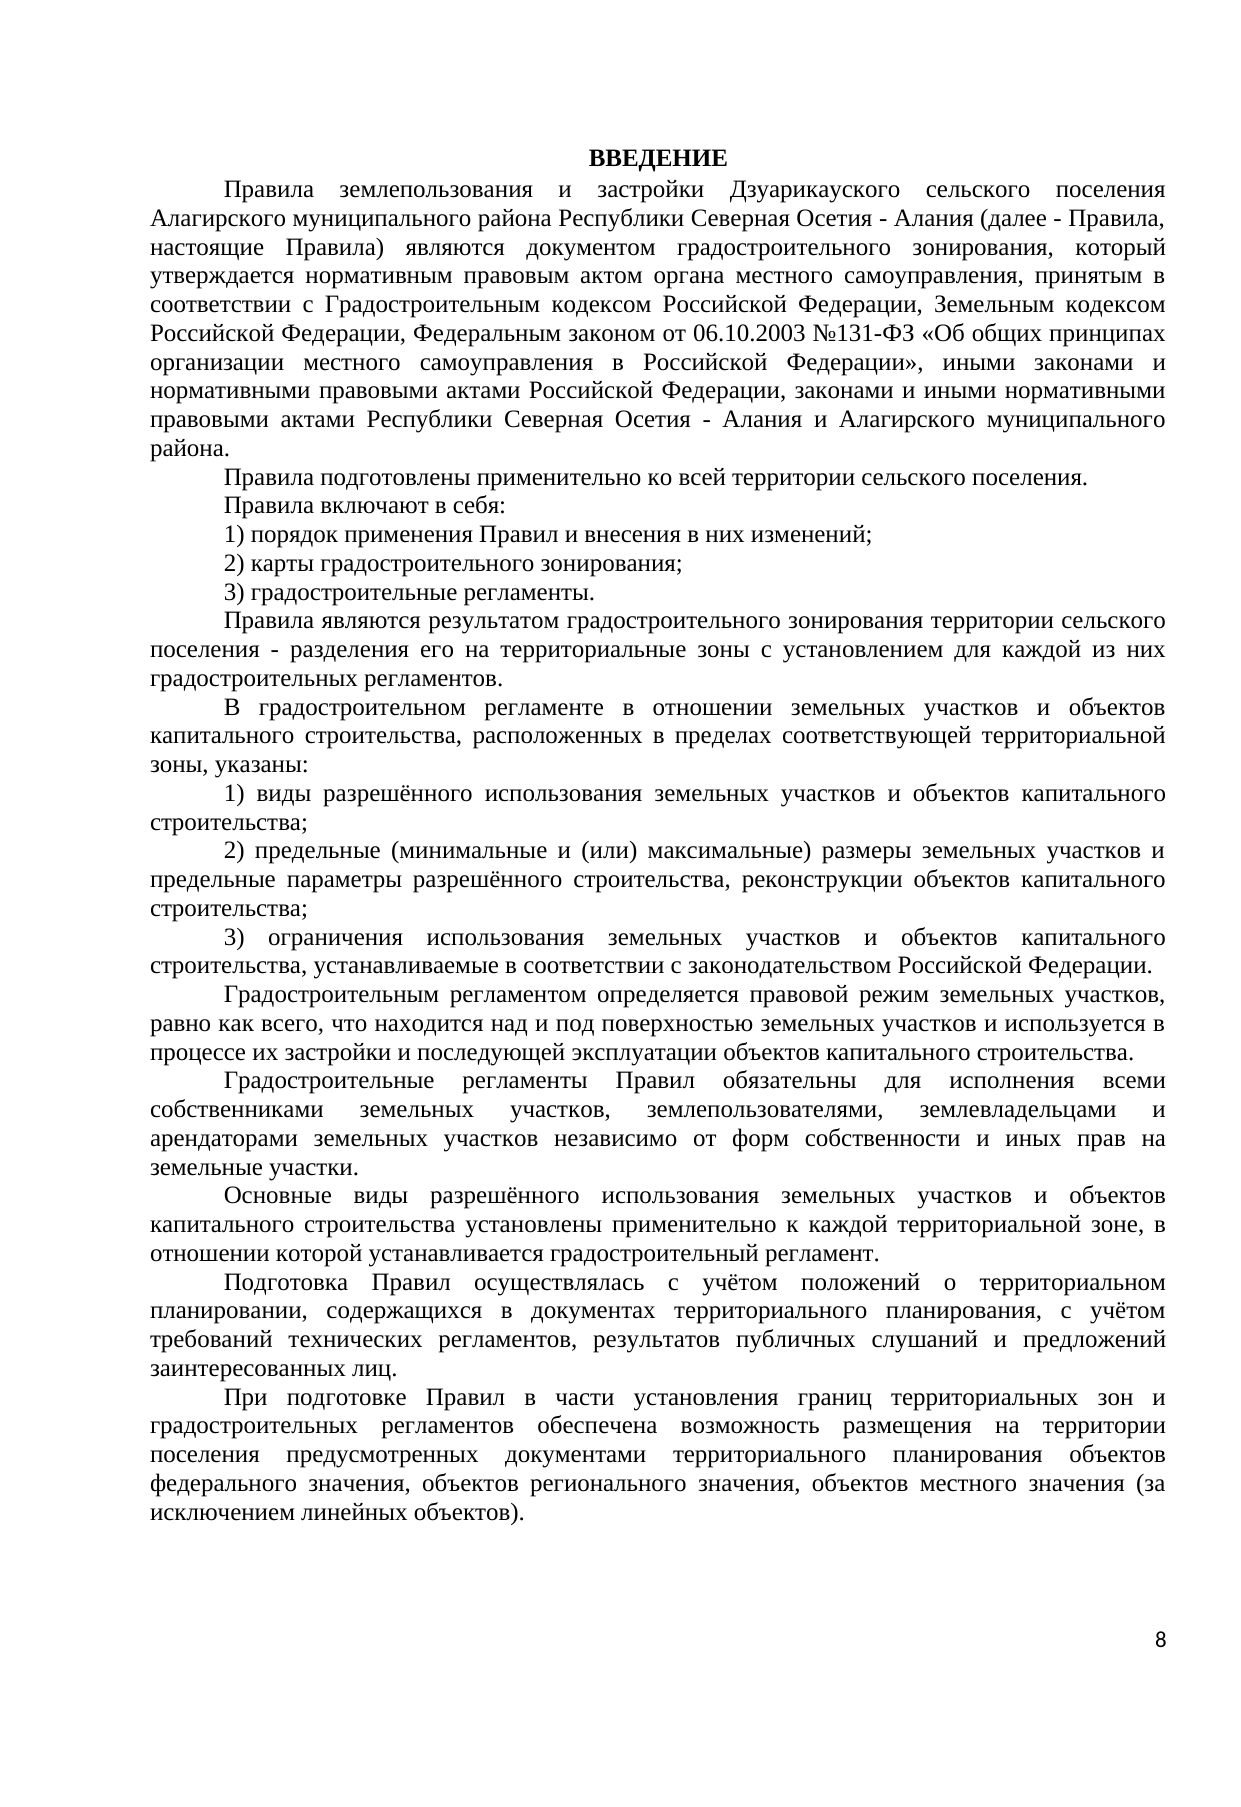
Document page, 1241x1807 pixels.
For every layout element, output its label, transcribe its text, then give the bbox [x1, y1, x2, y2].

subtitle ВВЕДЕНИЕ [150, 143, 1167, 172]
text В градостроительном регламенте в отношении земельных участков и объектов капитального строительства, расположенных в пределах соответствующей территориальной зоны, указаны: [150, 692, 1167, 778]
text 3) градостроительные регламенты. [150, 577, 1167, 606]
text 3) ограничения использования земельных участков и объектов капитального строительства, устанавливаемые в соответствии с законодательством Российской Федерации. [150, 922, 1167, 979]
text 2) карты градостроительного зонирования; [150, 548, 1167, 577]
text Подготовка Правил осуществлялась с учётом положений о территориальном планировании, содержащихся в документах территориального планирования, с учётом требований технических регламентов, результатов публичных слушаний и предложений заинтересованных лиц. [150, 1267, 1167, 1382]
text Правила включают в себя: [150, 491, 1167, 519]
text 1) виды разрешённого использования земельных участков и объектов капитального строительства; [150, 778, 1167, 836]
text Правила являются результатом градостроительного зонирования территории сельского поселения - разделения его на территориальные зоны с установлением для каждой из них градостроительных регламентов. [150, 606, 1167, 692]
text Правила землепользования и застройки Дзуарикауского сельского поселения Алагирского муниципального района Республики Северная Осетия - Алания (далее - Правила, настоящие Правила) являются документом градостроительного зонирования, который утверждается нормативным правовым актом органа местного самоуправления, принятым в соответствии с Градостроительным кодексом Российской Федерации, Земельным кодексом Российской Федерации, Федеральным законом от 06.10.2003 №131-ФЗ «Об общих принципах организации местного самоуправления в Российской Федерации», иными законами и нормативными правовыми актами Российской Федерации, законами и иными нормативными правовыми актами Республики Северная Осетия - Алания и Алагирского муниципального района. [150, 174, 1167, 462]
text Основные виды разрешённого использования земельных участков и объектов капитального строительства установлены применительно к каждой территориальной зоне, в отношении которой устанавливается градостроительный регламент. [150, 1181, 1167, 1267]
text 2) предельные (минимальные и (или) максимальные) размеры земельных участков и предельные параметры разрешённого строительства, реконструкции объектов капитального строительства; [150, 836, 1167, 922]
text При подготовке Правил в части установления границ территориальных зон и градостроительных регламентов обеспечена возможность размещения на территории поселения предусмотренных документами территориального планирования объектов федерального значения, объектов регионального значения, объектов местного значения (за исключением линейных объектов). [150, 1382, 1167, 1526]
text Градостроительным регламентом определяется правовой режим земельных участков, равно как всего, что находится над и под поверхностью земельных участков и используется в процессе их застройки и последующей эксплуатации объектов капитального строительства. [150, 979, 1167, 1066]
text Правила подготовлены применительно ко всей территории сельского поселения. [150, 462, 1167, 491]
text 1) порядок применения Правил и внесения в них изменений; [150, 519, 1167, 548]
text Градостроительные регламенты Правил обязательны для исполнения всеми собственниками земельных участков, землепользователями, землевладельцами и арендаторами земельных участков независимо от форм собственности и иных прав на земельные участки. [150, 1066, 1167, 1181]
